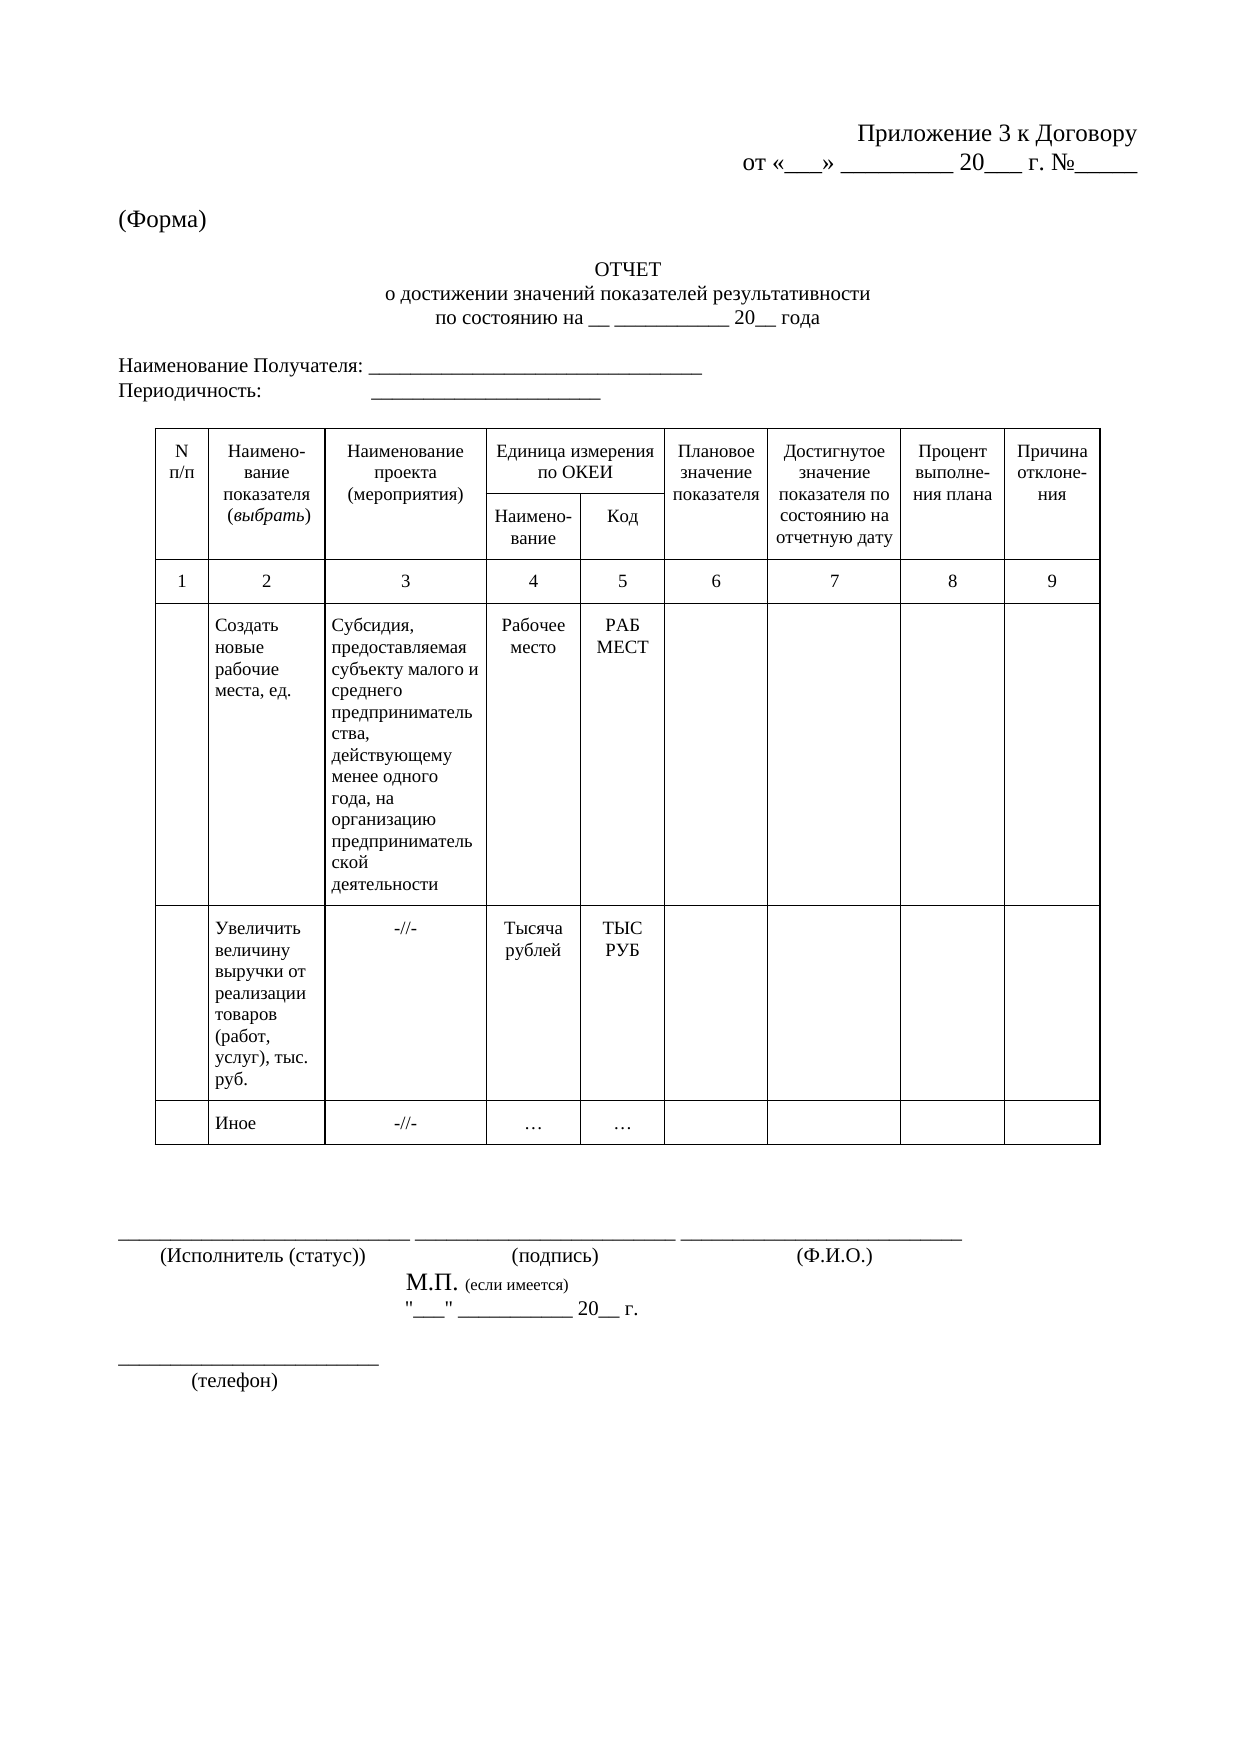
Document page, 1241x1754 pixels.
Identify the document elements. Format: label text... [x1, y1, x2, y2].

table_cell [768, 1101, 900, 1144]
table_cell Рабочее место [487, 604, 580, 905]
table_header Наимено-вание показателя (выбрать) [209, 429, 324, 559]
table_header Единица измерения по ОКЕИ [487, 429, 664, 493]
text (телефон) [118, 1368, 1137, 1392]
table_cell Субсидия, предоставляемая субъекту малого и среднего предпринимательства, действующему менее одного года, на организацию предпринимательской деятельности [326, 604, 486, 905]
text (Форма) [118, 204, 1137, 233]
table_cell [665, 1101, 767, 1144]
table_cell 8 [901, 560, 1004, 603]
text (Исполнитель (статус)) (подпись) (Ф.И.О.) [118, 1243, 1137, 1267]
table_cell … [581, 1101, 664, 1144]
table_cell 4 [487, 560, 580, 603]
table_cell [901, 906, 1004, 1100]
table_header Причина отклоне-ния [1005, 429, 1099, 559]
text ____________________________ _________________________ ___________________________ [118, 1219, 1137, 1243]
table_header N п/п [156, 429, 208, 559]
text Наименование Получателя: ________________________________ [118, 353, 1137, 377]
table_header Плановое значение показателя [665, 429, 767, 559]
table_cell [665, 906, 767, 1100]
text Периодичность: ______________________ [118, 377, 1137, 402]
table_cell 5 [581, 560, 664, 603]
table_cell [768, 604, 900, 905]
text Приложение 3 к Договору [118, 118, 1137, 147]
table_cell Наимено-вание [487, 494, 580, 559]
table_header Достигнутое значение показателя по состоянию на отчетную дату [768, 429, 900, 559]
table_cell [156, 1101, 208, 1144]
table_cell [156, 906, 208, 1100]
table_cell 7 [768, 560, 900, 603]
table_cell [901, 1101, 1004, 1144]
text _________________________ [118, 1344, 1137, 1368]
table_cell [1005, 1101, 1099, 1144]
table_cell 6 [665, 560, 767, 603]
table_cell [1005, 604, 1099, 905]
table_cell Создать новые рабочие места, ед. [209, 604, 324, 905]
table_cell [665, 604, 767, 905]
table_cell Тысяча рублей [487, 906, 580, 1100]
table_cell 9 [1005, 560, 1099, 603]
table_cell ТЫС РУБ [581, 906, 664, 1100]
table_header Наименование проекта (мероприятия) [326, 429, 486, 559]
table_cell [768, 906, 900, 1100]
table_cell 2 [209, 560, 324, 603]
table_cell [156, 604, 208, 905]
table_cell 3 [326, 560, 486, 603]
table_cell Код [581, 494, 664, 559]
table_cell РАБ МЕСТ [581, 604, 664, 905]
table_cell -//- [326, 1101, 486, 1144]
table_cell … [487, 1101, 580, 1144]
text по состоянию на __ ___________ 20__ года [118, 305, 1137, 329]
table_cell Иное [209, 1101, 324, 1144]
text о достижении значений показателей результативности [118, 281, 1137, 305]
table_cell Увеличить величину выручки от реализации товаров (работ, услуг), тыс. руб. [209, 906, 324, 1100]
table_cell [901, 604, 1004, 905]
table_header Процент выполне-ния плана [901, 429, 1004, 559]
table_cell [1005, 906, 1099, 1100]
text М.П. (если имеется) [118, 1267, 1137, 1296]
table_cell -//- [326, 906, 486, 1100]
text "___" ___________ 20__ г. [118, 1296, 1137, 1320]
table_cell 1 [156, 560, 208, 603]
text ОТЧЕТ [118, 257, 1137, 281]
text от «___» _________ 20___ г. №_____ [118, 147, 1137, 176]
